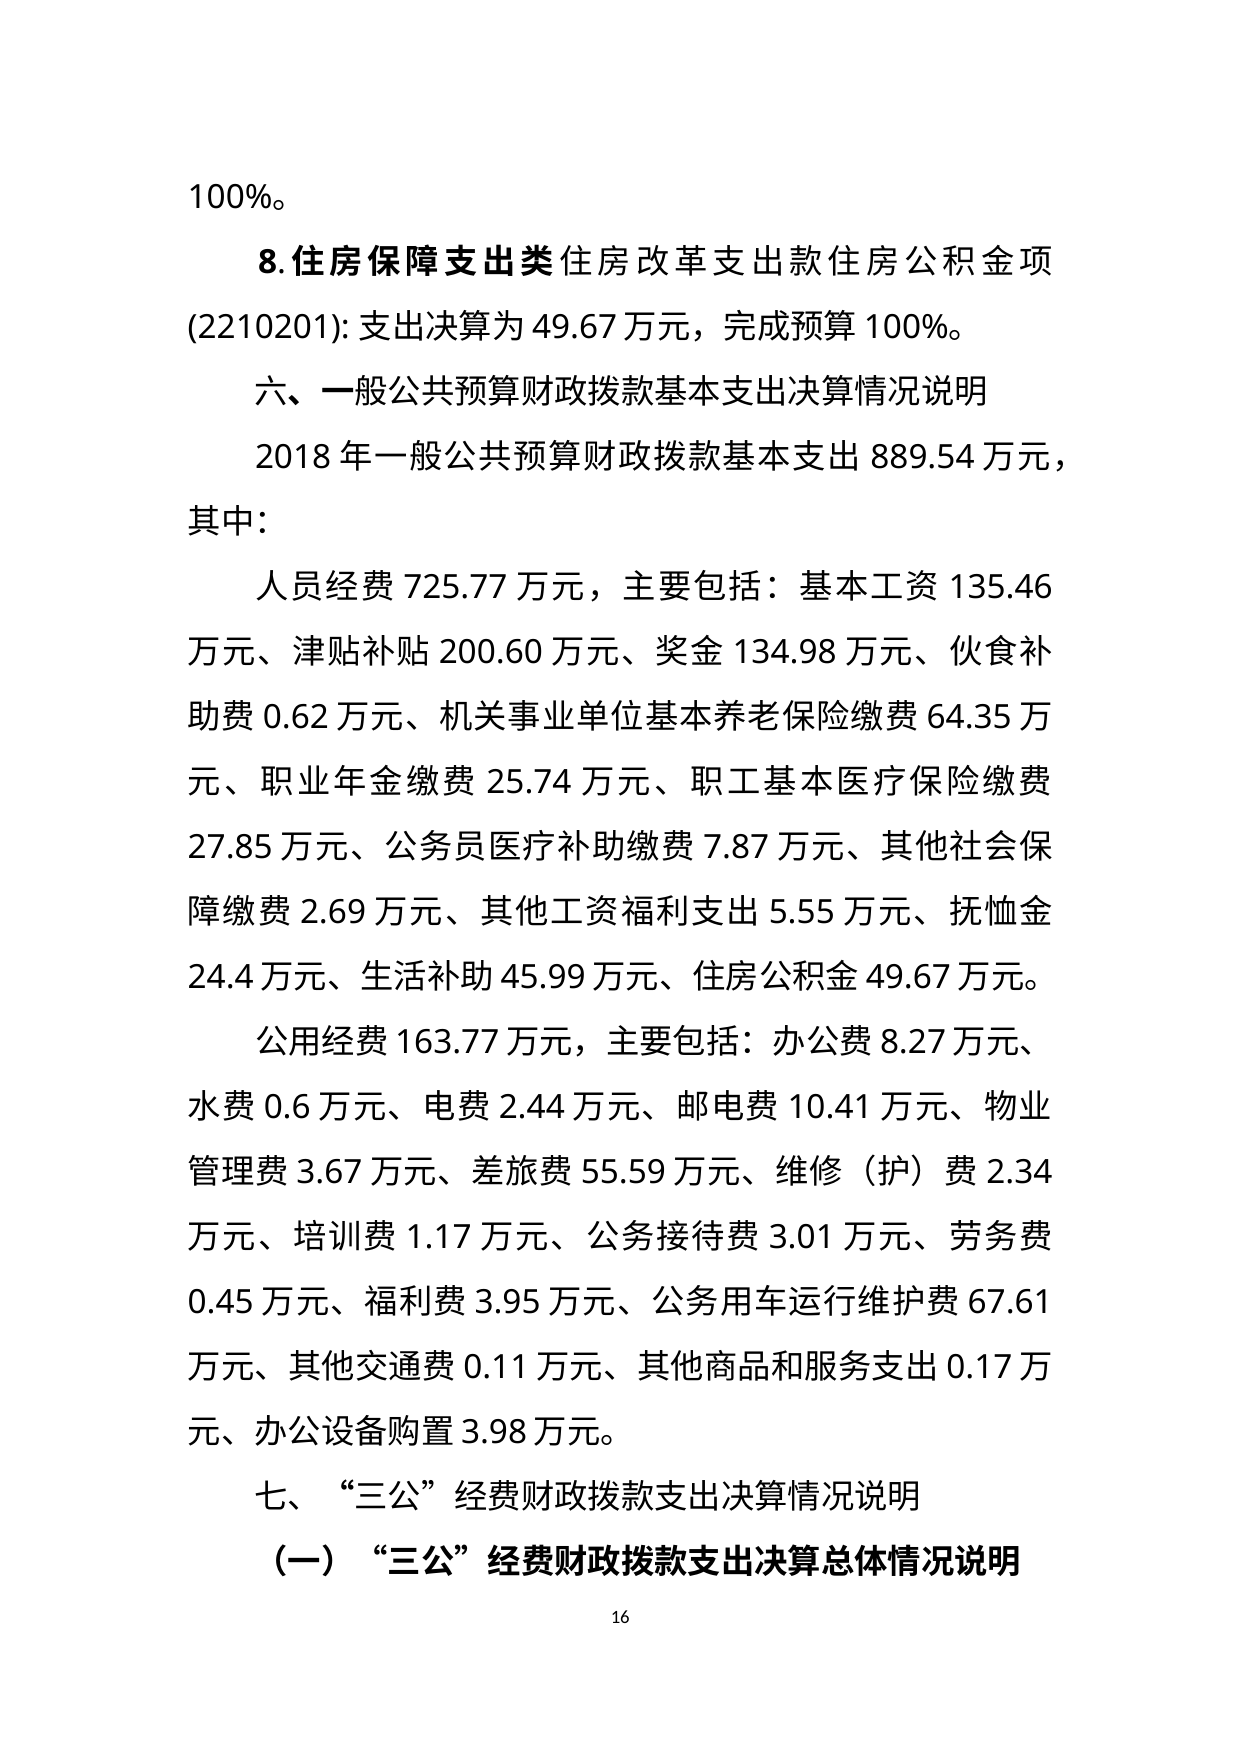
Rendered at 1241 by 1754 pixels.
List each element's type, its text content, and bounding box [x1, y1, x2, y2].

text 8.住房保障支出类住房改革支出款住房公积金项(2210201): 支出决算为49.67万元，完成预算100%。 [187, 227, 1053, 357]
text 2018年一般公共预算财政拨款基本支出889.54万元，其中： [187, 422, 1053, 552]
text 人员经费725.77万元，主要包括：基本工资135.46万元、津贴补贴200.60万元、奖金134.98万元、伙食补助费0.62万元、机关事业单位基本养老保险缴费64.35万元、职业年金缴费25.74万元、职工基本医疗保险缴费27.85万元、公务员医疗补助缴费7.87万元、其他社会保障缴费2.69万元、其他工资福利支出5.55万元、抚恤金24.4万元、生活补助45.99万元、住房公积金49.67万元。 [187, 552, 1053, 1007]
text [187, 162, 1053, 227]
text 七、“三公”经费财政拨款支出决算情况说明 [187, 1462, 1053, 1527]
text （一）“三公”经费财政拨款支出决算总体情况说明 [187, 1527, 1053, 1592]
text 公用经费163.77万元，主要包括：办公费8.27万元、水费0.6万元、电费2.44万元、邮电费10.41万元、物业管理费3.67万元、差旅费55.59万元、维修（护）费2.34万元、培训费1.17万元、公务接待费3.01万元、劳务费0.45万元、福利费3.95万元、公务用车运行维护费67.61万元、其他交通费0.11万元、其他商品和服务支出0.17万元、办公设备购置3.98万元。 [187, 1007, 1053, 1462]
text 六、一般公共预算财政拨款基本支出决算情况说明 [187, 357, 1053, 422]
